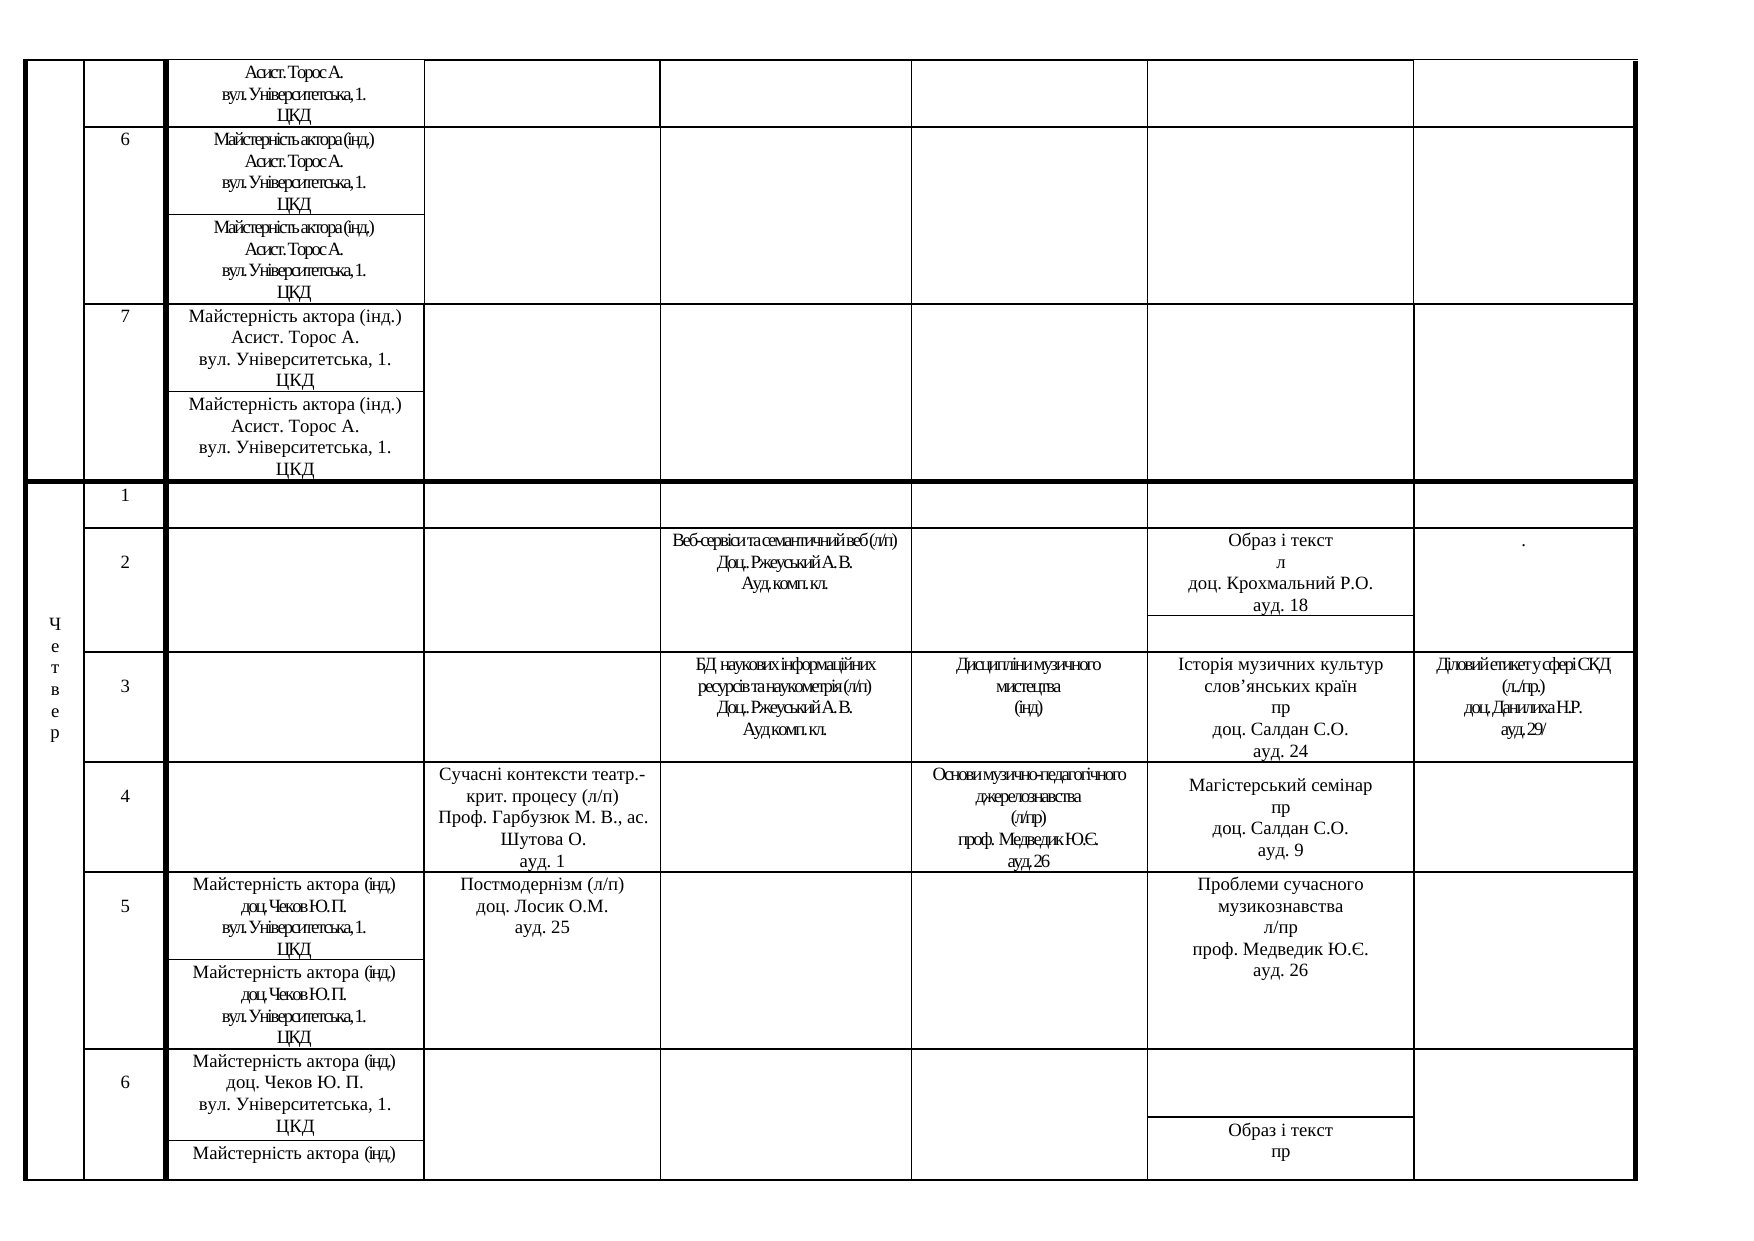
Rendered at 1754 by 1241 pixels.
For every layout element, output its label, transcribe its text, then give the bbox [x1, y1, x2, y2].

table_cell БД наукових інформаційних ресурсів та наукометрія (л/п) Доц.. Ржеуський А. В. Ауд комп. кл. [661, 653, 911, 761]
table_cell [661, 305, 911, 479]
table_cell [661, 484, 911, 527]
table_cell [169, 529, 423, 651]
table_cell [1148, 128, 1413, 302]
table_cell Дисципліни музичного мистецтва (інд) [912, 653, 1147, 761]
table_cell [425, 128, 660, 302]
table_cell [1414, 128, 1633, 302]
table_cell [1415, 1050, 1633, 1179]
table_cell [1148, 616, 1413, 651]
table_cell [661, 763, 911, 871]
table_cell Діловий етикет у сфері СКД (л../пр.) доц. Данилиха Н.Р. ауд. 29/ [1415, 653, 1633, 761]
table_cell Ч е т в е р [28, 484, 83, 1179]
table_cell Магістерський семінар пр доц. Салдан С.О. ауд. 9 [1148, 763, 1413, 871]
table_cell [425, 1050, 660, 1179]
table_cell 6 [85, 128, 163, 302]
table_cell 6 [85, 1050, 163, 1179]
table_cell [1415, 763, 1633, 871]
table_cell [912, 128, 1147, 302]
table_cell [1415, 305, 1633, 479]
table_cell 5 [85, 873, 163, 1048]
table_cell Веб-сервіси та семантичний веб (л/п) Доц.. Ржеуський А. В. Ауд. комп. кл. [661, 529, 911, 651]
table_cell [1415, 484, 1633, 527]
table_cell Образ і текст л доц. Крохмальний Р.О. ауд. 18 [1148, 529, 1413, 615]
table_cell [169, 763, 423, 871]
table_cell [1414, 60, 1636, 126]
table_cell [661, 1050, 911, 1179]
table_cell [661, 128, 911, 302]
table_cell Майстерність актора (інд.) доц. Чеков Ю. П. вул. Університетська, 1. ЦКД [169, 873, 423, 959]
table_cell Постмодернізм (л/п) доц. Лосик О.М. ауд. 25 [425, 873, 660, 1048]
table_cell [912, 529, 1147, 651]
table_cell [912, 484, 1147, 527]
table_cell Сучасні контексти театр.-крит. процесу (л/п) Проф. Гарбузюк М. В., ас. Шутова О. ауд. 1 [425, 763, 660, 871]
table_cell Історія музичних культур слов’янських країн пр доц. Салдан С.О. ауд. 24 [1148, 653, 1413, 761]
table_cell [425, 529, 660, 651]
table_cell [169, 484, 423, 527]
table_cell [1148, 484, 1413, 527]
table_cell Майстерність актора (інд.) Асист. Торос А. вул. Університетська, 1. ЦКД [169, 305, 423, 391]
table_cell 3 [85, 653, 163, 761]
table_cell [912, 1050, 1147, 1179]
table_cell [661, 873, 911, 1048]
table_cell [1148, 1050, 1413, 1116]
table_cell Проблеми сучасного музикознавства л/пр проф. Медведик Ю.Є. ауд. 26 [1148, 873, 1413, 1048]
table_cell [425, 653, 660, 761]
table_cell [169, 215, 424, 302]
table_cell Образ і текст пр ст. викл. Пугач Л.Ю. ауд. 28 [1148, 1118, 1413, 1179]
table_cell [169, 653, 423, 761]
table_cell [425, 305, 660, 479]
table_cell [425, 484, 660, 527]
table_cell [169, 128, 424, 214]
table_cell [1415, 873, 1633, 1048]
table_cell 1 [85, 484, 163, 527]
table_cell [169, 60, 424, 126]
table_cell 7 [85, 305, 163, 479]
table_cell [1148, 305, 1413, 479]
table_cell . [1415, 529, 1633, 651]
table_cell Основи музично-педагогічного джерелознавства (л/пр) проф. Медведик Ю.Є. ауд. 26 [912, 763, 1147, 871]
table_cell [912, 873, 1147, 1048]
table_cell 4 [85, 763, 163, 871]
table_cell Майстерність актора (інд.) доц. Чеков Ю. П. вул. Університетська, 1. ЦКД [169, 960, 423, 1048]
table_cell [169, 1050, 423, 1140]
table_cell Майстерність актора (інд.) Асист. Торос А. вул. Університетська, 1. ЦКД [169, 392, 423, 479]
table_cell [169, 1141, 423, 1179]
table_cell [912, 305, 1147, 479]
table_cell 2 [85, 529, 163, 651]
